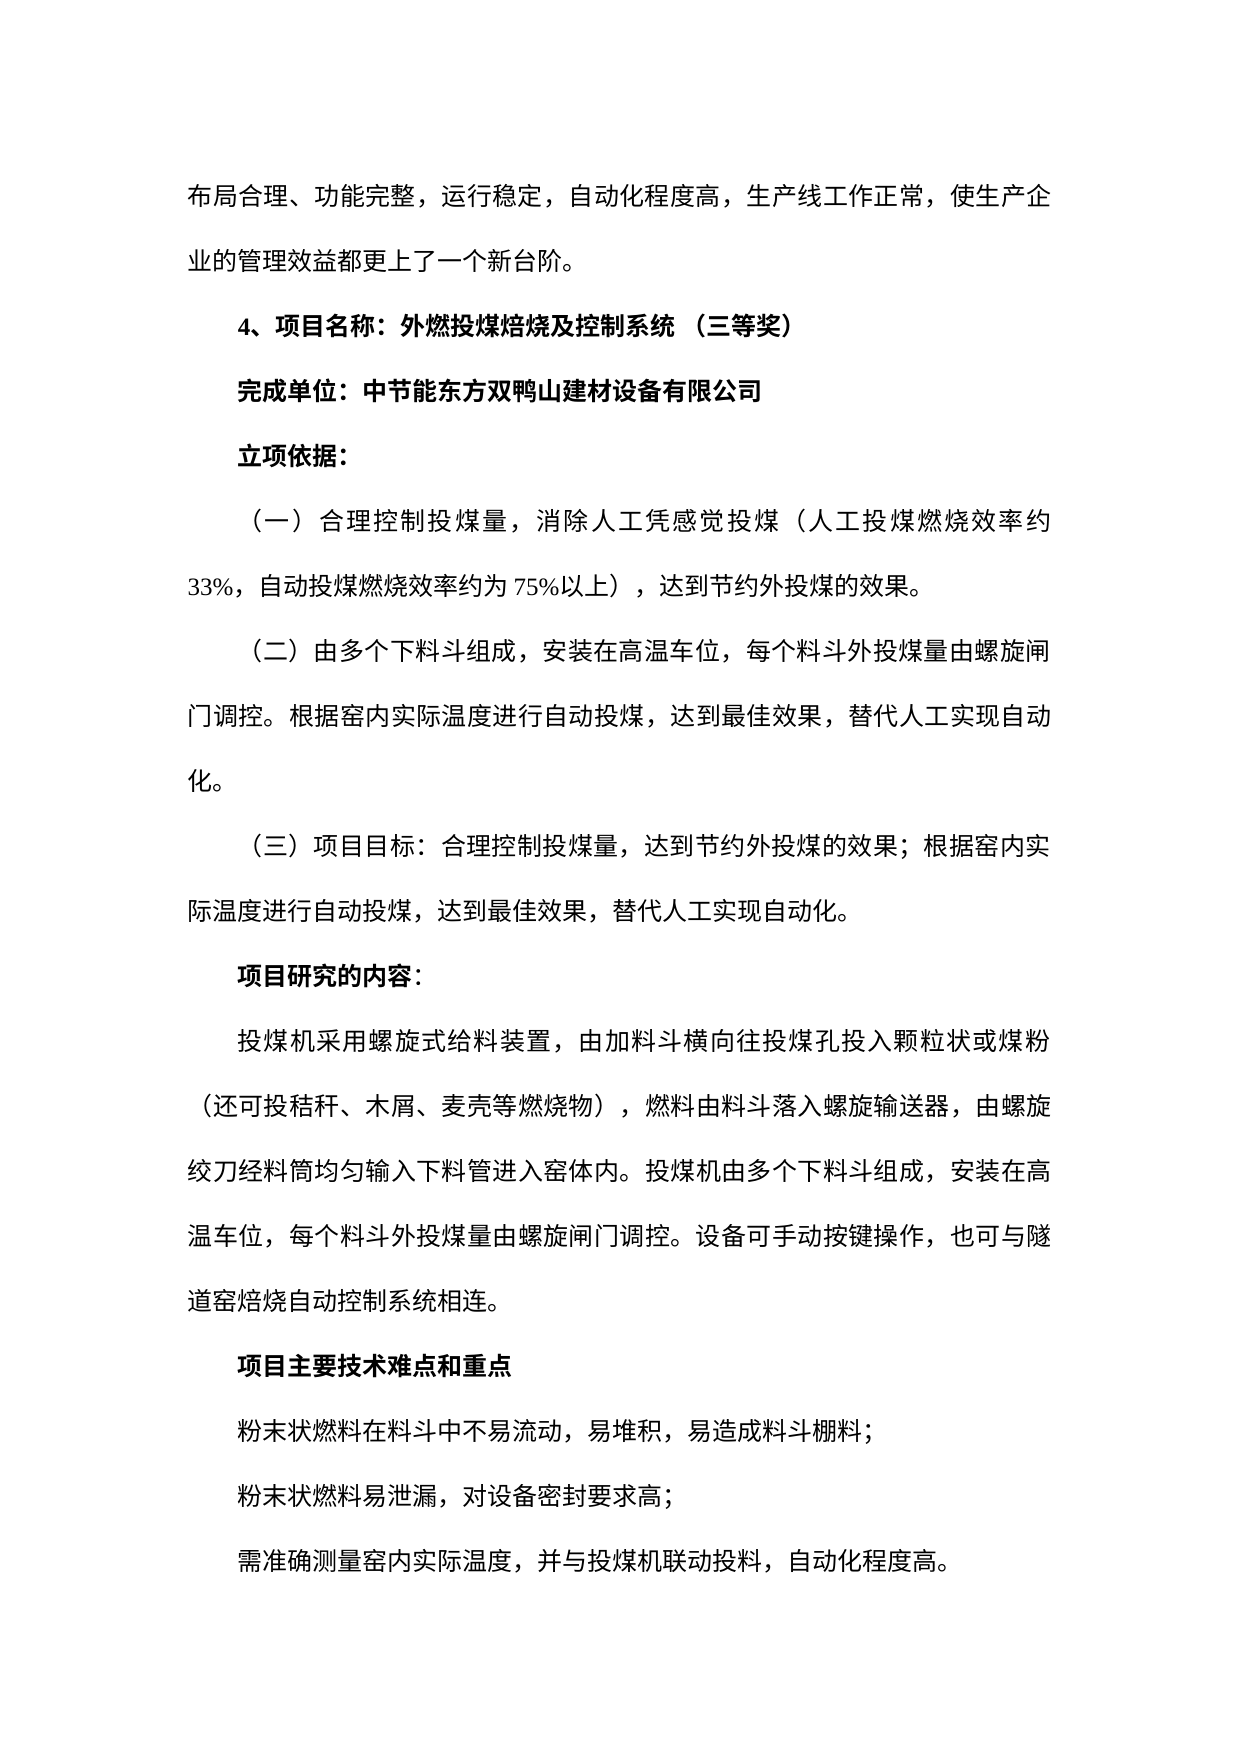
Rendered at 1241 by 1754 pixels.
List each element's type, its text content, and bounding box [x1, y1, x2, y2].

text 4、项目名称：外燃投煤焙烧及控制系统 （三等奖） [187, 292, 1053, 357]
text 需准确测量窑内实际温度，并与投煤机联动投料，自动化程度高。 [187, 1527, 1053, 1592]
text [187, 162, 1053, 292]
text （一）合理控制投煤量，消除人工凭感觉投煤（人工投煤燃烧效率约33%，自动投煤燃烧效率约为75%以上），达到节约外投煤的效果。 [187, 487, 1053, 617]
text 项目主要技术难点和重点 [187, 1332, 1053, 1397]
text 完成单位：中节能东方双鸭山建材设备有限公司 [187, 357, 1053, 422]
text 立项依据： [187, 422, 1053, 487]
text （三）项目目标：合理控制投煤量，达到节约外投煤的效果；根据窑内实际温度进行自动投煤，达到最佳效果，替代人工实现自动化。 [187, 812, 1053, 942]
text 项目研究的内容： [187, 942, 1053, 1007]
text 投煤机采用螺旋式给料装置，由加料斗横向往投煤孔投入颗粒状或煤粉（还可投秸秆、木屑、麦壳等燃烧物），燃料由料斗落入螺旋输送器，由螺旋绞刀经料筒均匀输入下料管进入窑体内。投煤机由多个下料斗组成，安装在高温车位，每个料斗外投煤量由螺旋闸门调控。设备可手动按键操作，也可与隧道窑焙烧自动控制系统相连。 [187, 1007, 1053, 1332]
text 粉末状燃料在料斗中不易流动，易堆积，易造成料斗棚料； [187, 1397, 1053, 1462]
text 粉末状燃料易泄漏，对设备密封要求高； [187, 1462, 1053, 1527]
text （二）由多个下料斗组成，安装在高温车位，每个料斗外投煤量由螺旋闸门调控。根据窑内实际温度进行自动投煤，达到最佳效果，替代人工实现自动化。 [187, 617, 1053, 812]
